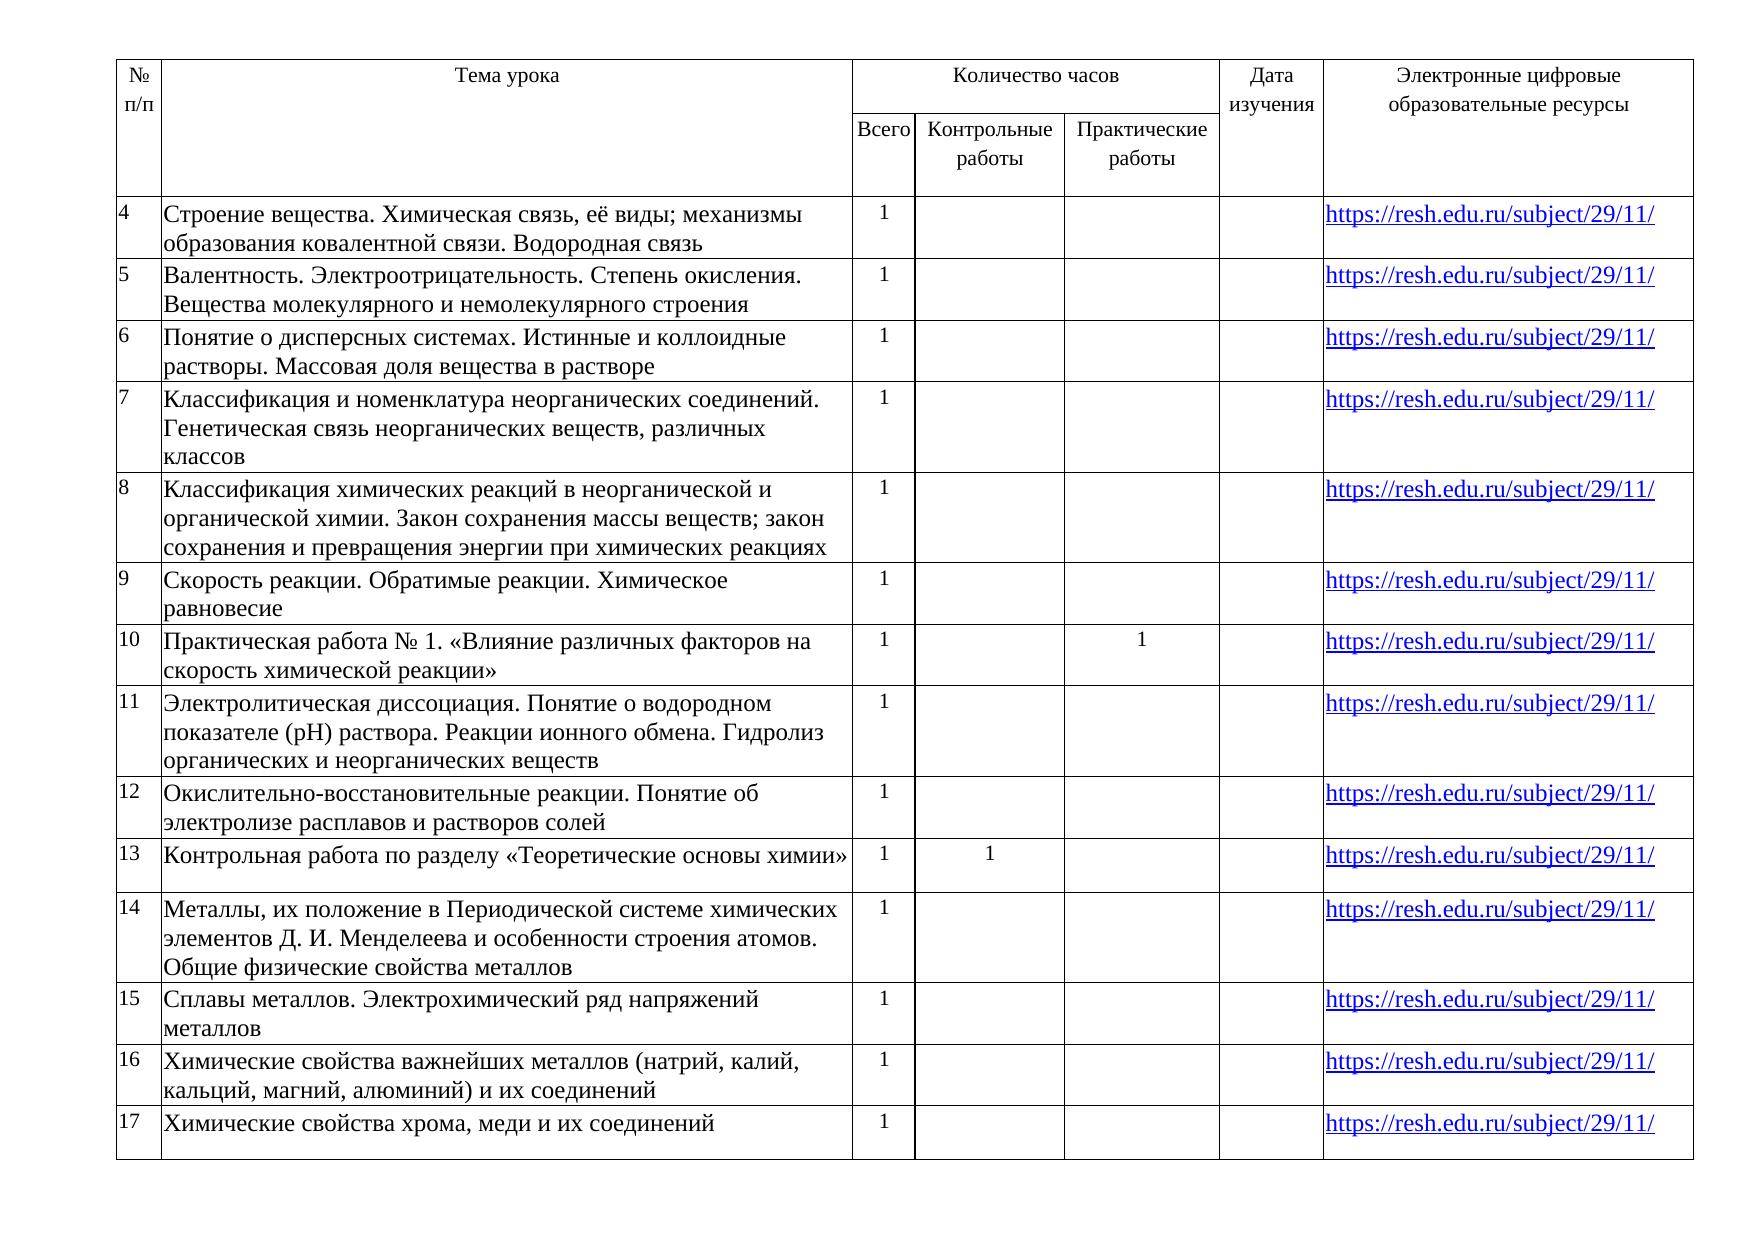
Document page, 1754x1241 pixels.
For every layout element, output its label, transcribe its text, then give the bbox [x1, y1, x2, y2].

table_cell [1220, 686, 1323, 776]
table_cell [916, 321, 1064, 381]
table_cell https://resh.edu.ru/subject/29/11/ [1324, 839, 1693, 892]
table_cell 1 [853, 1106, 914, 1159]
table_cell 1 [853, 321, 914, 381]
table_cell [1220, 259, 1323, 319]
table_header Количество часов [853, 60, 1219, 113]
table_cell [916, 563, 1064, 624]
table_cell https://resh.edu.ru/subject/29/11/ [1324, 686, 1693, 776]
table_cell Химические свойства хрома, меди и их соединений [162, 1106, 852, 1159]
table_cell [916, 259, 1064, 319]
table_cell Контрольная работа по разделу «Теоретические основы химии» [162, 839, 852, 892]
table_cell [1065, 983, 1219, 1044]
table_cell Практические работы [1065, 114, 1219, 196]
table_cell Валентность. Электроотрицательность. Степень окисления. Вещества молекулярного и немолекулярного строения [162, 259, 852, 319]
table_cell [1065, 1045, 1219, 1105]
table_cell 1 [853, 1045, 914, 1105]
table_cell https://resh.edu.ru/subject/29/11/ [1324, 893, 1693, 982]
table_cell [916, 473, 1064, 562]
table_cell [916, 1045, 1064, 1105]
table_cell Металлы, их положение в Периодической системе химических элементов Д. И. Менделеева и особенности строения атомов. Общие физические свойства металлов [162, 893, 852, 982]
table_cell [1220, 1045, 1323, 1105]
table_cell 1 [853, 893, 914, 982]
table_cell 11 [117, 686, 161, 776]
table_cell [1220, 777, 1323, 837]
table_cell Окислительно-восстановительные реакции. Понятие об электролизе расплавов и растворов солей [162, 777, 852, 837]
table_header Дата изучения [1220, 60, 1323, 196]
table_cell 16 [117, 1045, 161, 1105]
table_cell [916, 382, 1064, 472]
table_cell 1 [1065, 625, 1219, 685]
table_header Электронные цифровые образовательные ресурсы [1324, 60, 1693, 196]
table_cell [1220, 983, 1323, 1044]
table_header № п/п [117, 60, 161, 196]
table_cell https://resh.edu.ru/subject/29/11/ [1324, 625, 1693, 685]
table_cell Строение вещества. Химическая связь, её виды; механизмы образования ковалентной связи. Водородная связь [162, 197, 852, 258]
table_cell 6 [117, 321, 161, 381]
table_cell https://resh.edu.ru/subject/29/11/ [1324, 197, 1693, 258]
table_cell [1220, 197, 1323, 258]
table_cell 1 [853, 686, 914, 776]
table_cell 1 [916, 839, 1064, 892]
table_cell [1220, 893, 1323, 982]
table_cell Всего [853, 114, 914, 196]
table_cell 1 [853, 777, 914, 837]
table_cell https://resh.edu.ru/subject/29/11/ [1324, 777, 1693, 837]
table_cell [1065, 686, 1219, 776]
table_cell Понятие о дисперсных системах. Истинные и коллоидные растворы. Массовая доля вещества в растворе [162, 321, 852, 381]
table_cell [1220, 563, 1323, 624]
table_cell 1 [853, 563, 914, 624]
table_cell [1220, 382, 1323, 472]
table_cell 1 [853, 473, 914, 562]
table_cell Химические свойства важнейших металлов (натрий, калий, кальций, магний, алюминий) и их соединений [162, 1045, 852, 1105]
table_cell 7 [117, 382, 161, 472]
table_cell 8 [117, 473, 161, 562]
table_cell Скорость реакции. Обратимые реакции. Химическое равновесие [162, 563, 852, 624]
table_cell [916, 625, 1064, 685]
table_cell [916, 893, 1064, 982]
table_cell 5 [117, 259, 161, 319]
table_cell [1065, 1106, 1219, 1159]
table_cell [1065, 321, 1219, 381]
table_cell [916, 1106, 1064, 1159]
table_cell 14 [117, 893, 161, 982]
table_cell [1065, 893, 1219, 982]
table_cell [1065, 197, 1219, 258]
table_cell 1 [853, 983, 914, 1044]
table_cell [1065, 473, 1219, 562]
table_cell [1065, 563, 1219, 624]
table_cell Контрольные работы [916, 114, 1064, 196]
table_cell [1220, 839, 1323, 892]
table_cell [1065, 839, 1219, 892]
table_cell 17 [117, 1106, 161, 1159]
table_cell Практическая работа № 1. «Влияние различных факторов на скорость химической реакции» [162, 625, 852, 685]
table_cell https://resh.edu.ru/subject/29/11/ [1324, 259, 1693, 319]
table_cell Классификация и номенклатура неорганических соединений. Генетическая связь неорганических веществ, различных классов [162, 382, 852, 472]
table_cell [1220, 321, 1323, 381]
table_cell Сплавы металлов. Электрохимический ряд напряжений металлов [162, 983, 852, 1044]
table_cell https://resh.edu.ru/subject/29/11/ [1324, 563, 1693, 624]
table_cell Классификация химических реакций в неорганической и органической химии. Закон сохранения массы веществ; закон сохранения и превращения энергии при химических реакциях [162, 473, 852, 562]
table_cell [1220, 1106, 1323, 1159]
table_cell [1220, 625, 1323, 685]
table_cell 9 [117, 563, 161, 624]
table_cell 1 [853, 839, 914, 892]
table_cell 1 [853, 197, 914, 258]
table_cell 1 [853, 625, 914, 685]
table_cell [1065, 382, 1219, 472]
table_cell 13 [117, 839, 161, 892]
table_cell https://resh.edu.ru/subject/29/11/ [1324, 382, 1693, 472]
table_cell 1 [853, 259, 914, 319]
table_cell https://resh.edu.ru/subject/29/11/ [1324, 1106, 1693, 1159]
table_cell https://resh.edu.ru/subject/29/11/ [1324, 1045, 1693, 1105]
table_header Тема урока [162, 60, 852, 196]
table_cell 10 [117, 625, 161, 685]
table_cell 15 [117, 983, 161, 1044]
table_cell [916, 197, 1064, 258]
table_cell [1065, 777, 1219, 837]
table_cell https://resh.edu.ru/subject/29/11/ [1324, 321, 1693, 381]
table_cell https://resh.edu.ru/subject/29/11/ [1324, 473, 1693, 562]
table_cell [916, 686, 1064, 776]
table_cell [1065, 259, 1219, 319]
table_cell [1220, 473, 1323, 562]
table_cell https://resh.edu.ru/subject/29/11/ [1324, 983, 1693, 1044]
table_cell 4 [117, 197, 161, 258]
table_cell Электролитическая диссоциация. Понятие о водородном показателе (pH) раствора. Реакции ионного обмена. Гидролиз органических и неорганических веществ [162, 686, 852, 776]
table_cell 12 [117, 777, 161, 837]
table_cell [916, 777, 1064, 837]
table_cell [916, 983, 1064, 1044]
table_cell 1 [853, 382, 914, 472]
